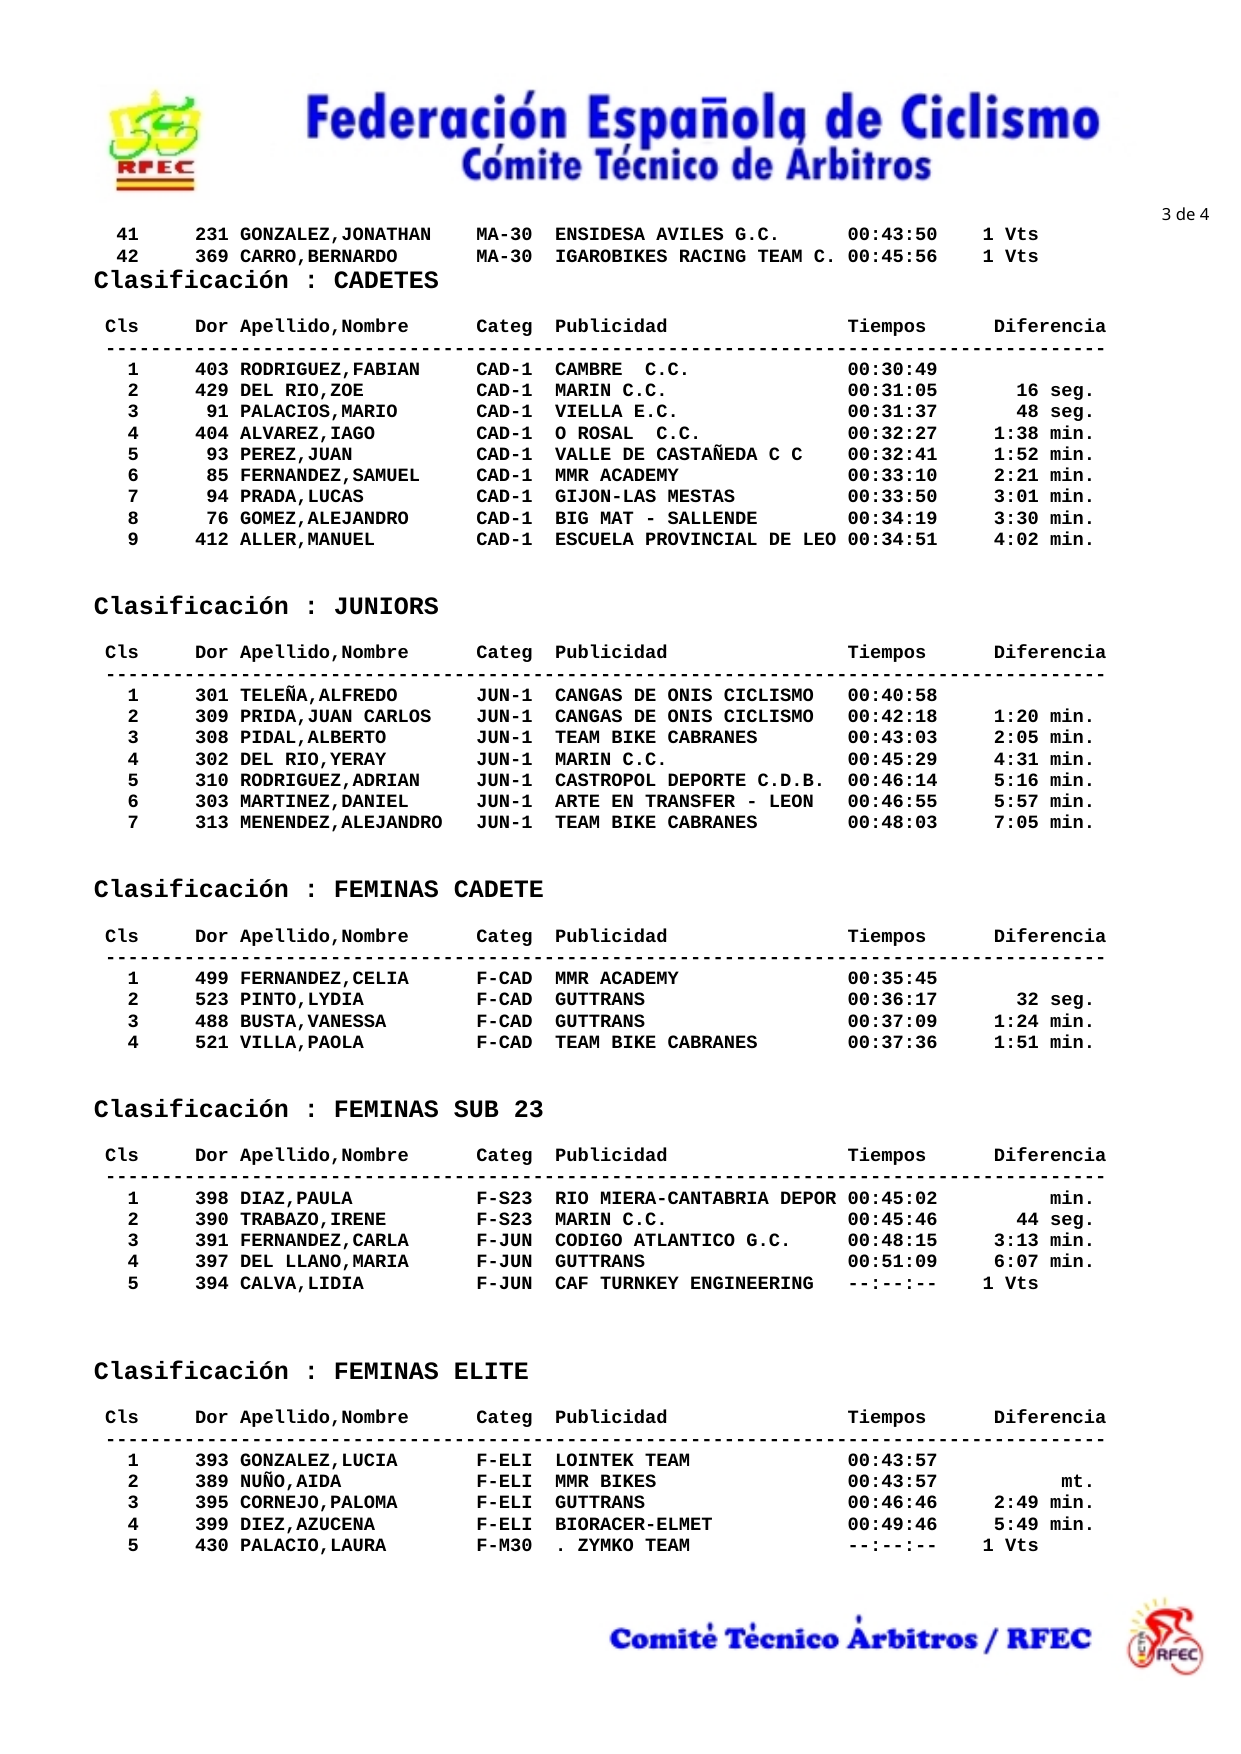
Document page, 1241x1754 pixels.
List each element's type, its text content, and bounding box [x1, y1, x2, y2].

text 2 309 PRIDA,JUAN CARLOS JUN-1 CANGAS DE ONIS CICLISMO 00:42:18 1:20 min. [94, 707, 1209, 728]
text Cls Dor Apellido,Nombre Categ Publicidad Tiempos Diferencia [94, 1408, 1209, 1429]
picture [93, 1592, 1209, 1681]
text 2 523 PINTO,LYDIA F-CAD GUTTRANS 00:36:17 32 seg. [94, 990, 1209, 1011]
text ----------------------------------------------------------------------------------------- [94, 664, 1209, 686]
text 42 369 CARRO,BERNARDO MA-30 IGAROBIKES RACING TEAM C. 00:45:56 1 Vts [94, 246, 1209, 268]
text 3 391 FERNANDEZ,CARLA F-JUN CODIGO ATLANTICO G.C. 00:48:15 3:13 min. [94, 1231, 1209, 1252]
text Cls Dor Apellido,Nombre Categ Publicidad Tiempos Diferencia [94, 317, 1209, 338]
text 2 389 NUÑO,AIDA F-ELI MMR BIKES 00:43:57 mt. [94, 1472, 1209, 1493]
text 41 231 GONZALEZ,JONATHAN MA-30 ENSIDESA AVILES G.C. 00:43:50 1 Vts [94, 225, 1209, 246]
text 3 91 PALACIOS,MARIO CAD-1 VIELLA E.C. 00:31:37 48 seg. [94, 402, 1209, 423]
text 6 85 FERNANDEZ,SAMUEL CAD-1 MMR ACADEMY 00:33:10 2:21 min. [94, 466, 1209, 487]
text 4 399 DIEZ,AZUCENA F-ELI BIORACER-ELMET 00:49:46 5:49 min. [94, 1514, 1209, 1536]
text 6 303 MARTINEZ,DANIEL JUN-1 ARTE EN TRANSFER - LEON 00:46:55 5:57 min. [94, 792, 1209, 813]
text 3 488 BUSTA,VANESSA F-CAD GUTTRANS 00:37:09 1:24 min. [94, 1011, 1209, 1033]
text Clasificación : JUNIORS [94, 593, 1209, 622]
text 5 93 PEREZ,JUAN CAD-1 VALLE DE CASTAÑEDA C C 00:32:41 1:52 min. [94, 445, 1209, 466]
text 3 308 PIDAL,ALBERTO JUN-1 TEAM BIKE CABRANES 00:43:03 2:05 min. [94, 728, 1209, 749]
text 4 397 DEL LLANO,MARIA F-JUN GUTTRANS 00:51:09 6:07 min. [94, 1252, 1209, 1273]
text 4 302 DEL RIO,YERAY JUN-1 MARIN C.C. 00:45:29 4:31 min. [94, 749, 1209, 771]
text 1 398 DIAZ,PAULA F-S23 RIO MIERA-CANTABRIA DEPOR 00:45:02 min. [94, 1188, 1209, 1210]
text Cls Dor Apellido,Nombre Categ Publicidad Tiempos Diferencia [94, 1146, 1209, 1167]
text 5 394 CALVA,LIDIA F-JUN CAF TURNKEY ENGINEERING --:--:-- 1 Vts [94, 1273, 1209, 1295]
text 1 403 RODRIGUEZ,FABIAN CAD-1 CAMBRE C.C. 00:30:49 [94, 360, 1209, 381]
text 3 395 CORNEJO,PALOMA F-ELI GUTTRANS 00:46:46 2:49 min. [94, 1493, 1209, 1514]
text 4 404 ALVAREZ,IAGO CAD-1 O ROSAL C.C. 00:32:27 1:38 min. [94, 423, 1209, 445]
text 2 429 DEL RIO,ZOE CAD-1 MARIN C.C. 00:31:05 16 seg. [94, 381, 1209, 402]
text Clasificación : FEMINAS CADETE [94, 877, 1209, 905]
text 1 499 FERNANDEZ,CELIA F-CAD MMR ACADEMY 00:35:45 [94, 969, 1209, 990]
text Clasificación : FEMINAS SUB 23 [94, 1096, 1209, 1125]
text 1 301 TELEÑA,ALFREDO JUN-1 CANGAS DE ONIS CICLISMO 00:40:58 [94, 686, 1209, 707]
text ----------------------------------------------------------------------------------------- [94, 1429, 1209, 1451]
text 8 76 GOMEZ,ALEJANDRO CAD-1 BIG MAT - SALLENDE 00:34:19 3:30 min. [94, 508, 1209, 530]
text 4 521 VILLA,PAOLA F-CAD TEAM BIKE CABRANES 00:37:36 1:51 min. [94, 1033, 1209, 1054]
text ----------------------------------------------------------------------------------------- [94, 1167, 1209, 1188]
text 7 94 PRADA,LUCAS CAD-1 GIJON-LAS MESTAS 00:33:50 3:01 min. [94, 487, 1209, 508]
text Cls Dor Apellido,Nombre Categ Publicidad Tiempos Diferencia [94, 643, 1209, 664]
text 5 430 PALACIO,LAURA F-M30 . ZYMKO TEAM --:--:-- 1 Vts [94, 1536, 1209, 1557]
text 7 313 MENENDEZ,ALEJANDRO JUN-1 TEAM BIKE CABRANES 00:48:03 7:05 min. [94, 813, 1209, 834]
picture [93, 73, 1209, 203]
text 2 390 TRABAZO,IRENE F-S23 MARIN C.C. 00:45:46 44 seg. [94, 1210, 1209, 1231]
text ----------------------------------------------------------------------------------------- [94, 948, 1209, 969]
text 1 393 GONZALEZ,LUCIA F-ELI LOINTEK TEAM 00:43:57 [94, 1451, 1209, 1472]
text Clasificación : CADETES [94, 268, 1209, 296]
text 9 412 ALLER,MANUEL CAD-1 ESCUELA PROVINCIAL DE LEO 00:34:51 4:02 min. [94, 530, 1209, 551]
text ----------------------------------------------------------------------------------------- [94, 338, 1209, 360]
text Clasificación : FEMINAS ELITE [94, 1358, 1209, 1387]
text Cls Dor Apellido,Nombre Categ Publicidad Tiempos Diferencia [94, 926, 1209, 948]
text 5 310 RODRIGUEZ,ADRIAN JUN-1 CASTROPOL DEPORTE C.D.B. 00:46:14 5:16 min. [94, 771, 1209, 792]
